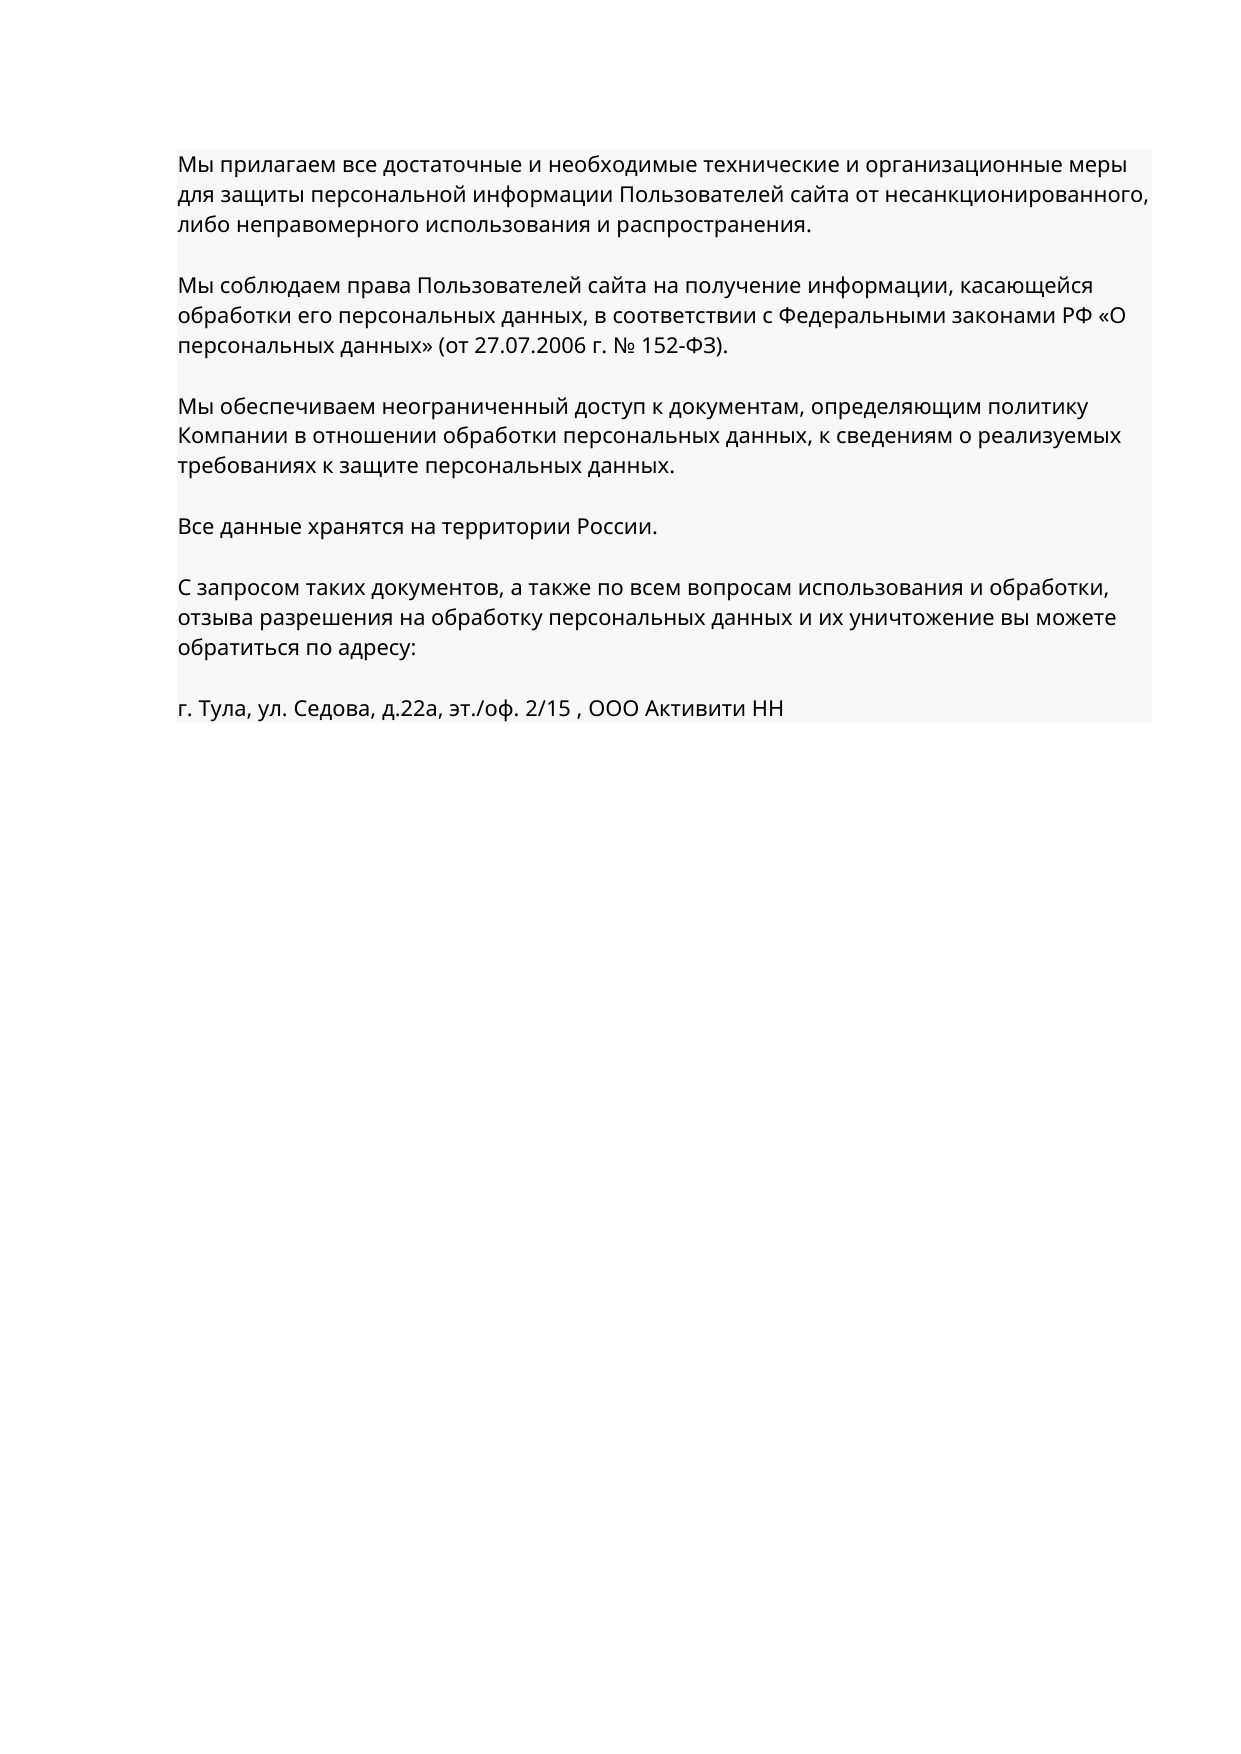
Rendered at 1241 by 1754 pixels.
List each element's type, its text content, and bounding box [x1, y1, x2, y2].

text С запросом таких документов, а также по всем вопросам использования и обработки, отзыва разрешения на обработку персональных данных и их уничтожение вы можете обратиться по адресу: [177, 572, 1152, 662]
text Мы прилагаем все достаточные и необходимые технические и организационные меры для защиты персональной информации Пользователей сайта от несанкционированного, либо неправомерного использования и распространения. [177, 149, 1152, 239]
text Все данные хранятся на территории России. [177, 511, 1152, 541]
text г. Тула, ул. Седова, д.22а, эт./оф. 2/15 , ООО Активити НН [177, 693, 1152, 723]
text Мы обеспечиваем неограниченный доступ к документам, определяющим политику Компании в отношении обработки персональных данных, к сведениям о реализуемых требованиях к защите персональных данных. [177, 391, 1152, 480]
text Мы соблюдаем права Пользователей сайта на получение информации, касающейся обработки его персональных данных, в соответствии с Федеральными законами РФ «О персональных данных» (от 27.07.2006 г. № 152-ФЗ). [177, 270, 1152, 359]
